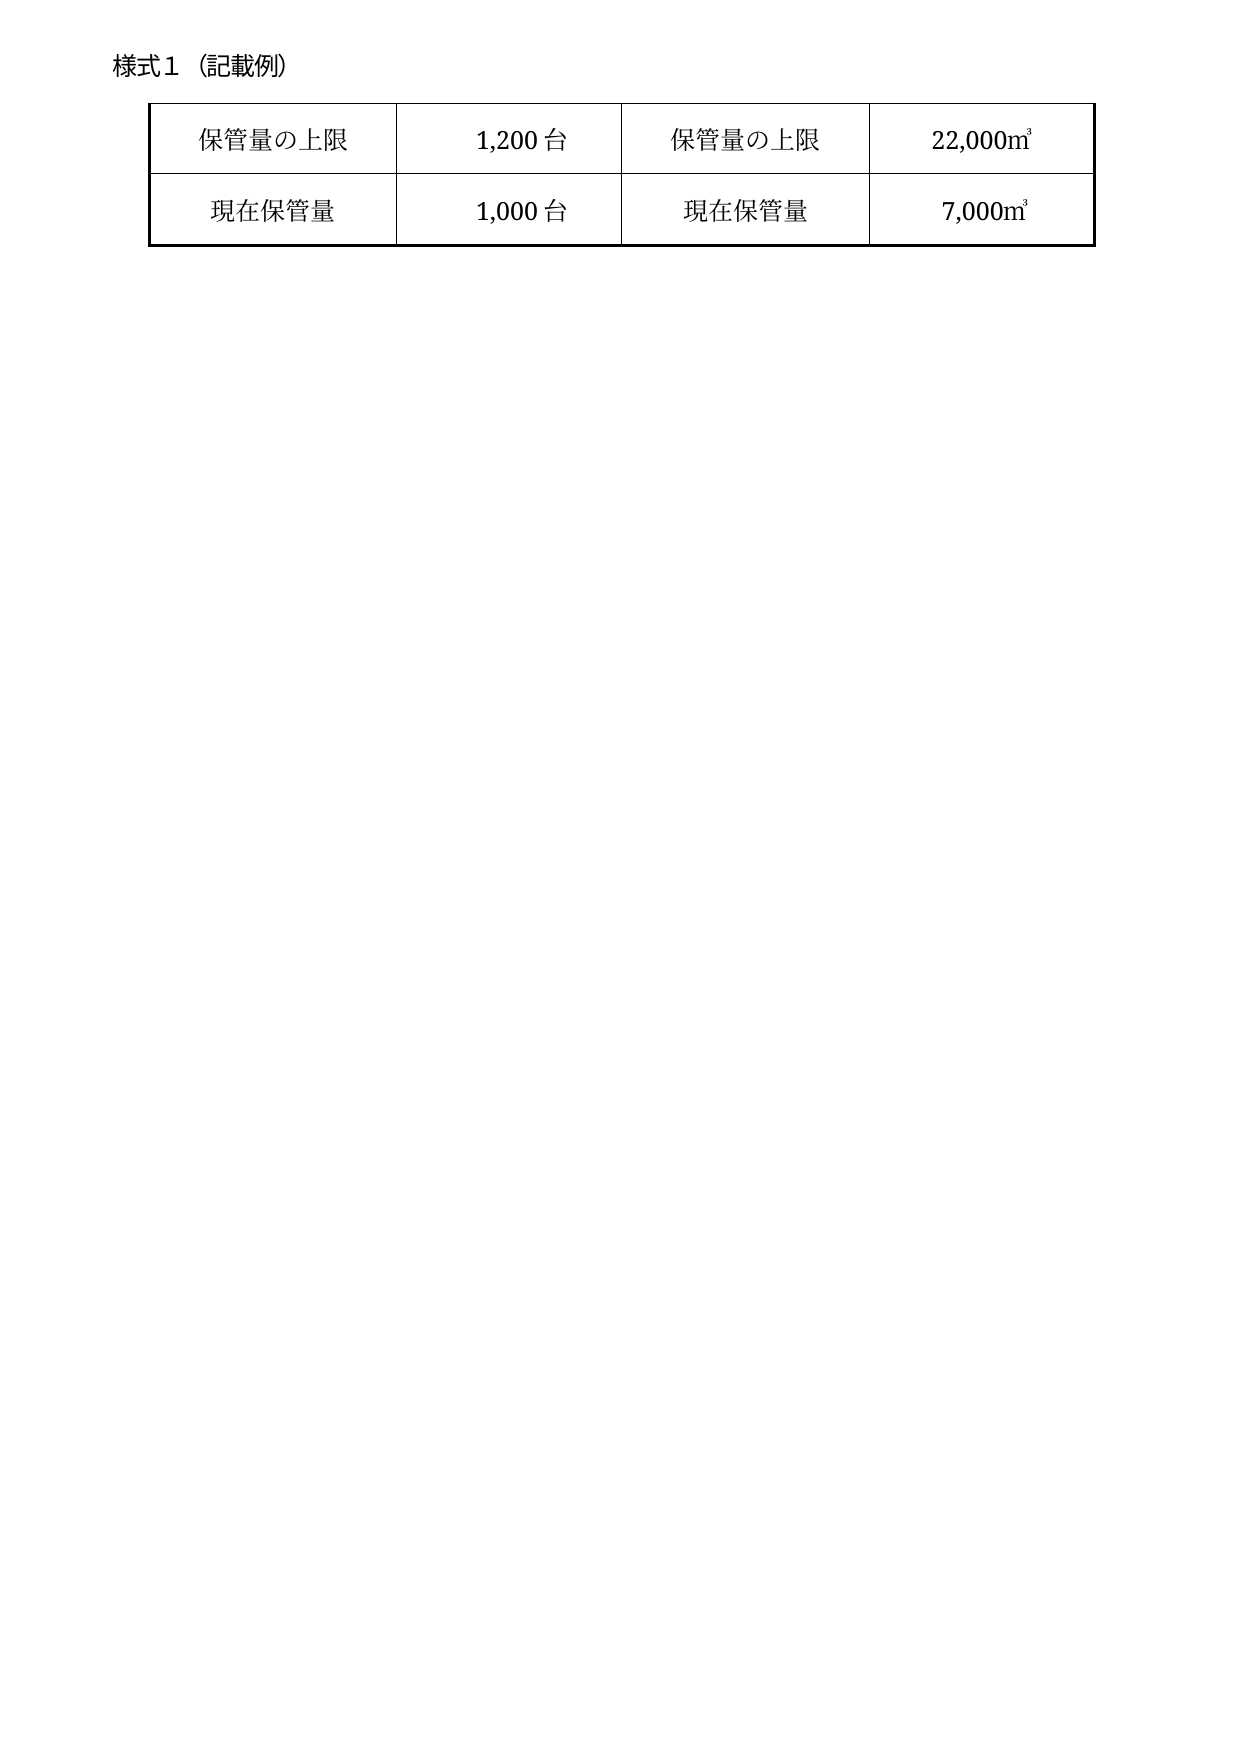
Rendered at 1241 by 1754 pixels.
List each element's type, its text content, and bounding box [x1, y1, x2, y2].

table_cell 現在保管量 [622, 174, 869, 244]
table_cell 1,000台 [397, 174, 621, 244]
table_cell 現在保管量 [151, 174, 396, 244]
table_cell 22,000㎥ [870, 104, 1093, 173]
table_cell 保管量の上限 [622, 104, 869, 173]
table_cell 保管量の上限 [151, 104, 396, 173]
table_cell 7,000㎥ [870, 174, 1093, 244]
table_cell 1,200台 [397, 104, 621, 173]
